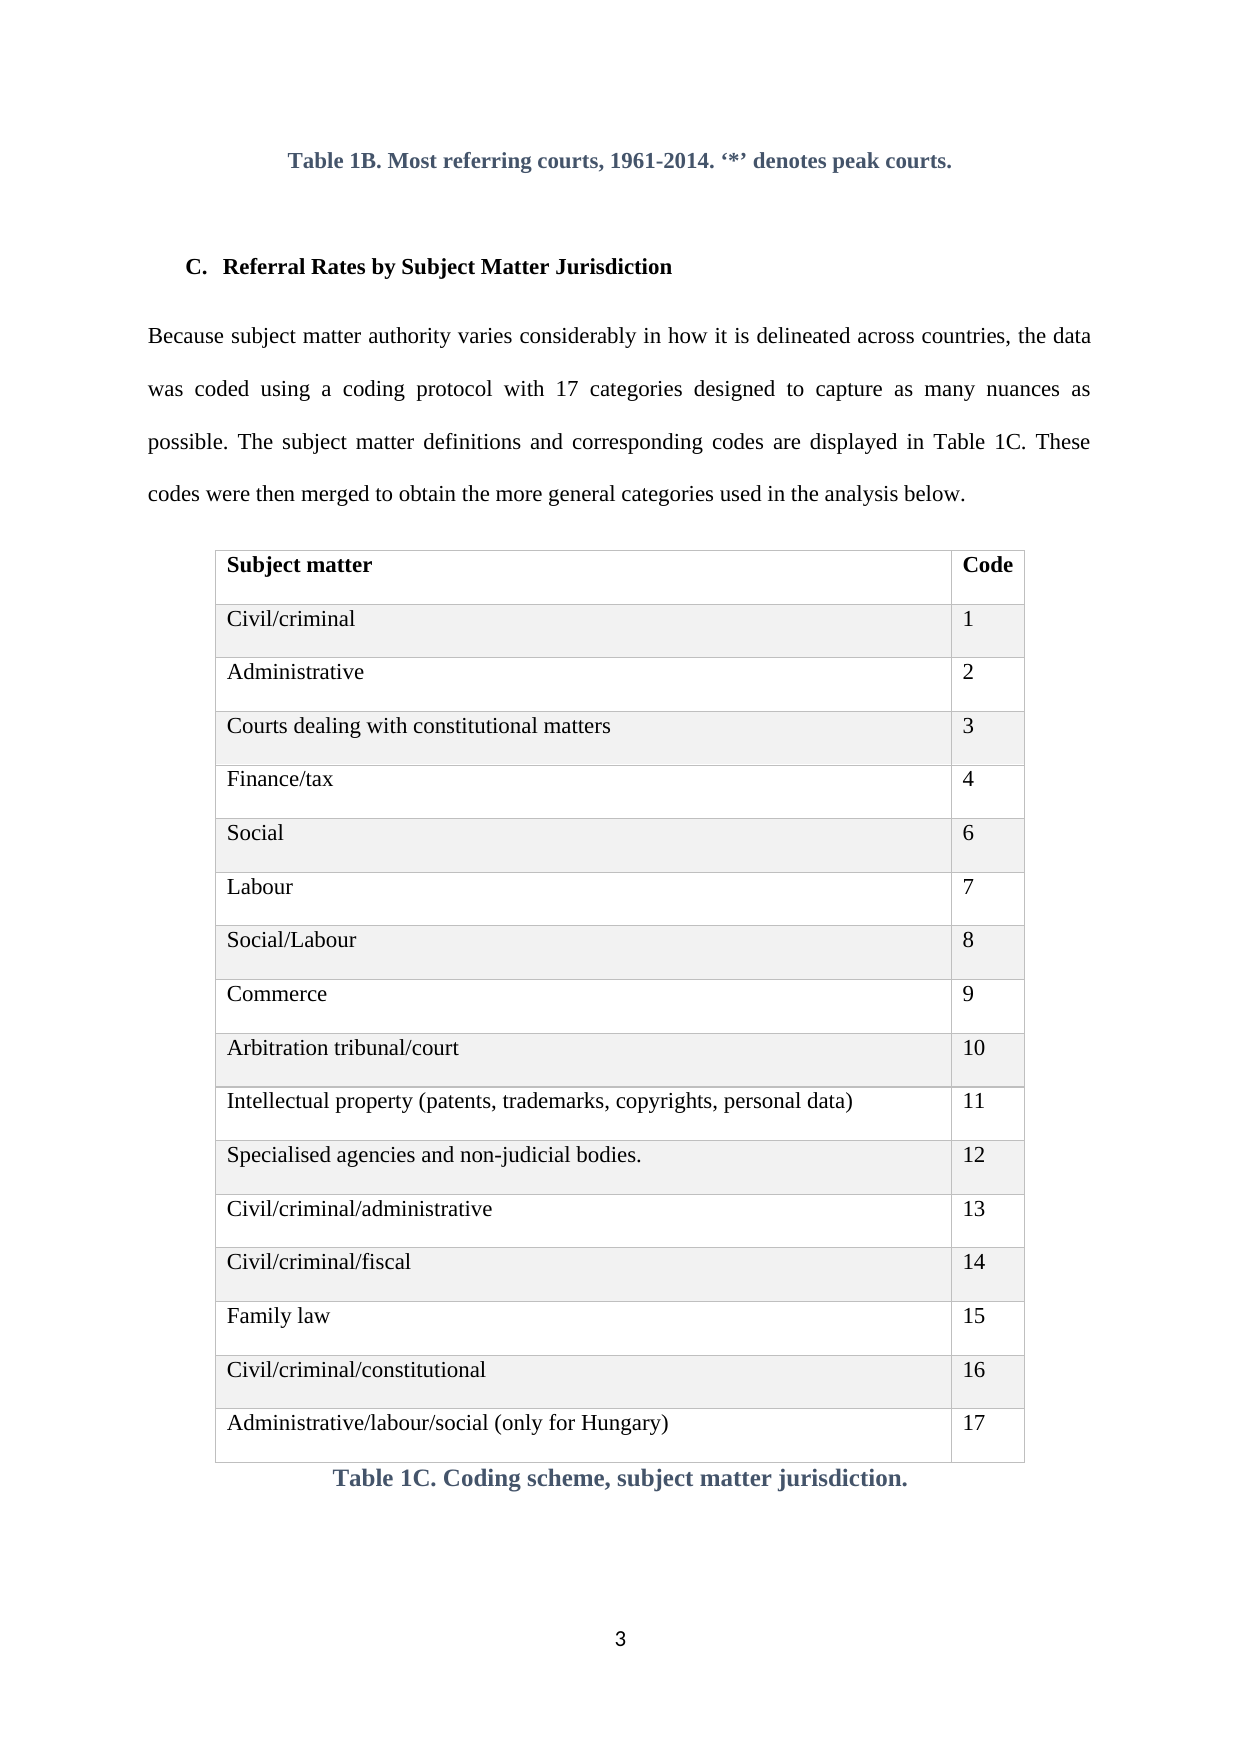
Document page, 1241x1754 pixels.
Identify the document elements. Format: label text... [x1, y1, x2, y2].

table_cell 9 [952, 980, 1024, 1033]
table_cell Civil/criminal/constitutional [216, 1356, 951, 1408]
table_cell 6 [952, 819, 1024, 872]
table_cell Intellectual property (patents, trademarks, copyrights, personal data) [216, 1088, 951, 1140]
table_cell Administrative [216, 658, 951, 711]
table_cell 14 [952, 1248, 1024, 1301]
table_cell Specialised agencies and non-judicial bodies. [216, 1141, 951, 1194]
text Because subject matter authority varies considerably in how it is delineated across countries, the data was coded using a coding protocol with 17 categories designed to capture as many nuances as possible. The subject matter definitions and corresponding codes are displayed in Table 1C. These codes were then merged to obtain the more general categories used in the analysis below. [148, 322, 1093, 507]
table_cell 17 [952, 1409, 1024, 1462]
table_cell Arbitration tribunal/court [216, 1034, 951, 1086]
table_cell Civil/criminal/fiscal [216, 1248, 951, 1301]
table_header Code [952, 551, 1024, 603]
table_cell Commerce [216, 980, 951, 1033]
table_cell 7 [952, 873, 1024, 925]
table_header Subject matter [216, 551, 951, 603]
table_cell Labour [216, 873, 951, 925]
table_cell 1 [952, 605, 1024, 657]
table_cell 4 [952, 766, 1024, 818]
table_cell Social [216, 819, 951, 872]
table_cell Courts dealing with constitutional matters [216, 712, 951, 764]
table_cell 15 [952, 1302, 1024, 1354]
table_cell 12 [952, 1141, 1024, 1194]
table_cell Administrative/labour/social (only for Hungary) [216, 1409, 951, 1462]
table_cell 13 [952, 1195, 1024, 1247]
text Table 1B. Most referring courts, 1961-2014. ‘*’ denotes peak courts. [148, 148, 1093, 174]
table_cell 16 [952, 1356, 1024, 1408]
table_cell 11 [952, 1088, 1024, 1140]
table_cell 10 [952, 1034, 1024, 1086]
table_cell Civil/criminal/administrative [216, 1195, 951, 1247]
table_cell Finance/tax [216, 766, 951, 818]
table_cell Family law [216, 1302, 951, 1354]
text Table 1C. Coding scheme, subject matter jurisdiction. [148, 1463, 1093, 1492]
table_cell 2 [952, 658, 1024, 711]
table_cell 8 [952, 926, 1024, 979]
table_cell Social/Labour [216, 926, 951, 979]
table_cell 3 [952, 712, 1024, 764]
table_cell Civil/criminal [216, 605, 951, 657]
list Referral Rates by Subject Matter Jurisdiction [185, 253, 1093, 279]
